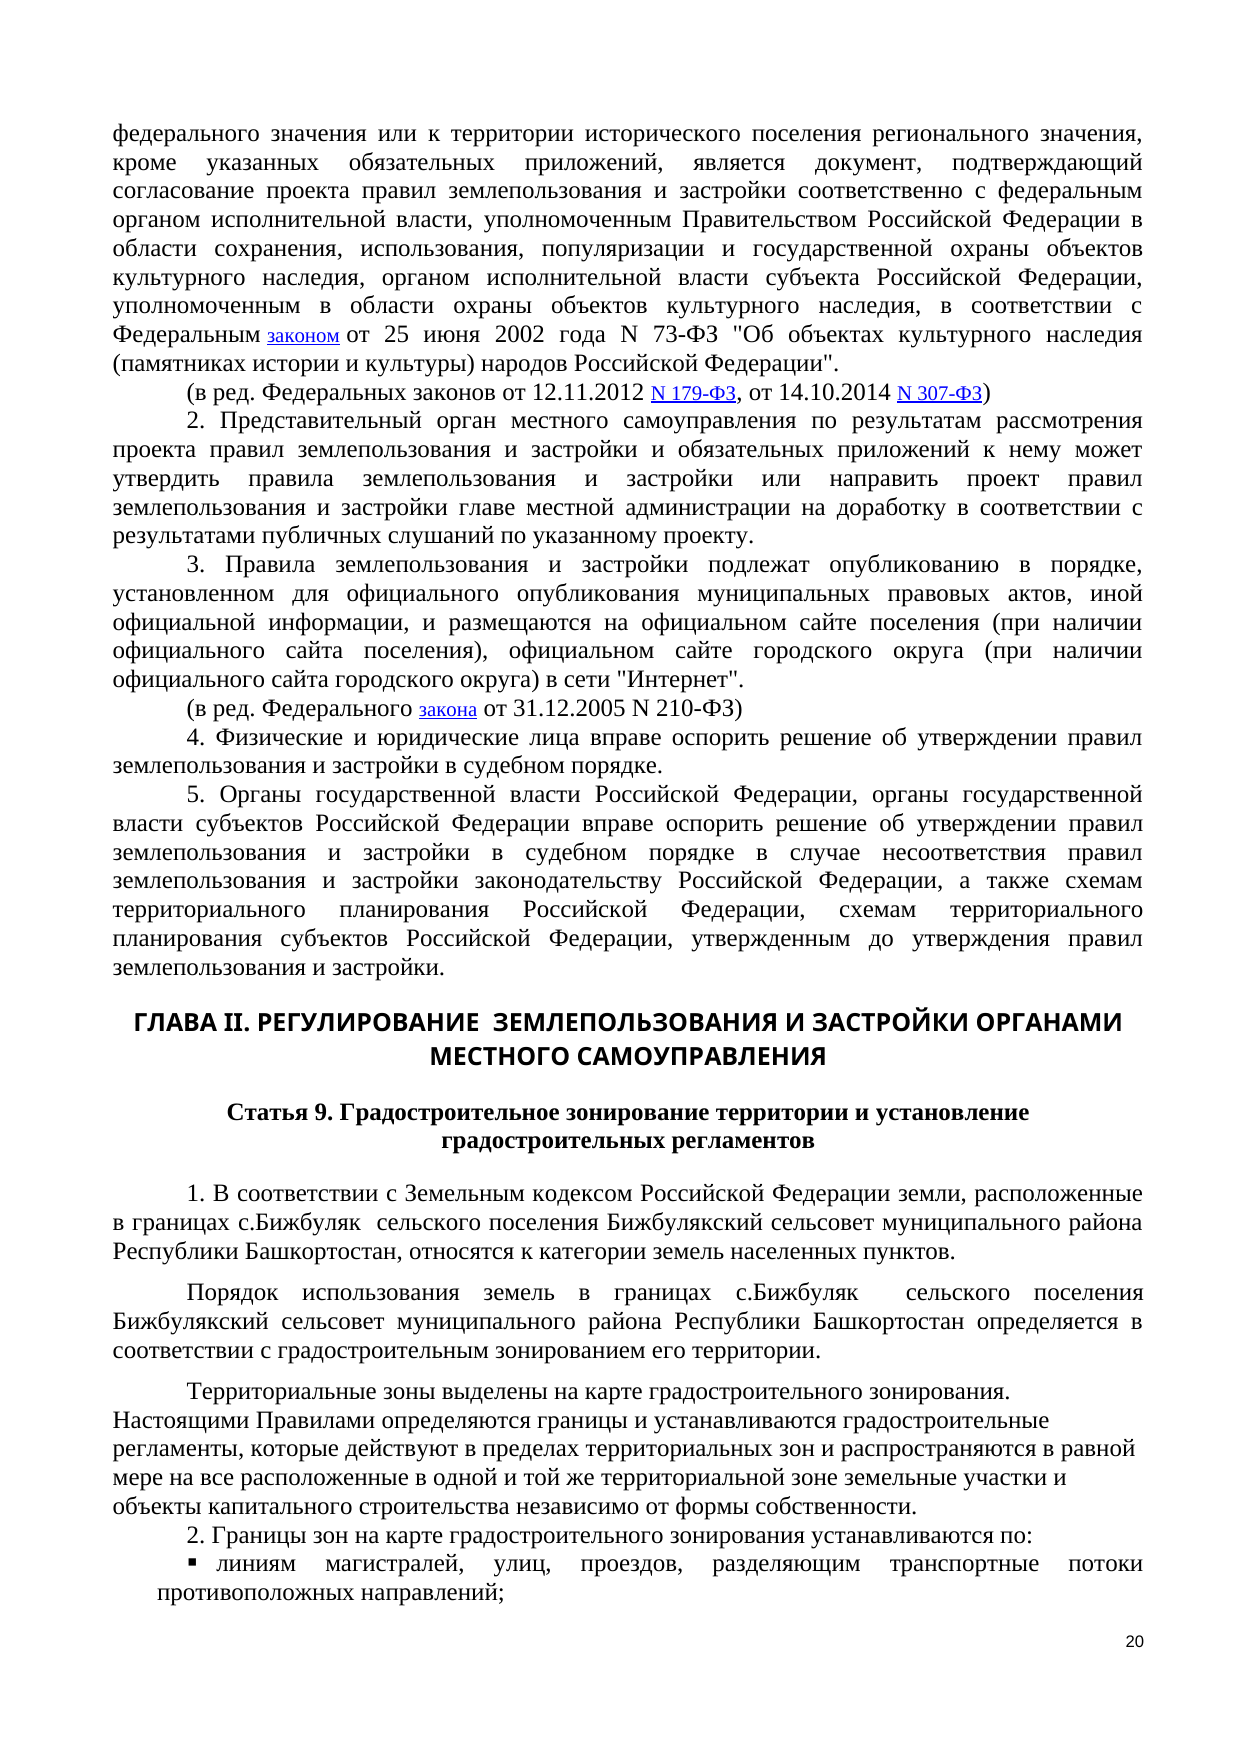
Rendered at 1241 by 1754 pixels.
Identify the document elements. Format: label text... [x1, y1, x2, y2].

text 2. Границы зон на карте градостроительного зонирования устанавливаются по: [112, 1520, 1144, 1548]
text 5. Органы государственной власти Российской Федерации, органы государственной власти субъектов Российской Федерации вправе оспорить решение об утверждении правил землепользования и застройки в судебном порядке в случае несоответствия правил землепользования и застройки законодательству Российской Федерации, а также схемам территориального планирования Российской Федерации, схемам территориального планирования субъектов Российской Федерации, утвержденным до утверждения правил землепользования и застройки. [112, 779, 1144, 981]
text Территориальные зоны выделены на карте градостроительного зонирования. Настоящими Правилами определяются границы и устанавливаются градостроительные регламенты, которые действуют в пределах территориальных зон и распространяются в равной мере на все расположенные в одной и той же территориальной зоне земельные участки и объекты капитального строительства независимо от формы собственности. [112, 1376, 1144, 1520]
text 2. Представительный орган местного самоуправления по результатам рассмотрения проекта правил землепользования и застройки и обязательных приложений к нему может утвердить правила землепользования и застройки или направить проект правил землепользования и застройки главе местной администрации на доработку в соответствии с результатами публичных слушаний по указанному проекту. [112, 406, 1144, 549]
text 4. Физические и юридические лица вправе оспорить решение об утверждении правил землепользования и застройки в судебном порядке. [112, 722, 1144, 779]
list линиям магистралей, улиц, проездов, разделяющим транспортные потоки противоположных направлений; [157, 1548, 1144, 1606]
text 3. Правила землепользования и застройки подлежат опубликованию в порядке, установленном для официального опубликования муниципальных правовых актов, иной официальной информации, и размещаются на официальном сайте поселения (при наличии официального сайта поселения), официальном сайте городского округа (при наличии официального сайта городского округа) в сети "Интернет". [112, 549, 1144, 693]
subtitle ГЛАВА II. РЕГУЛИРОВАНИЕ ЗЕМЛЕПОЛЬЗОВАНИЯ И ЗАСТРОЙКИ ОРГАНАМИ МЕСТНОГО САМОУПРАВЛЕНИЯ [112, 1005, 1144, 1073]
text (в ред. Федеральных законов от 12.11.2012 N 179-ФЗ, от 14.10.2014 N 307-ФЗ) [112, 377, 1144, 406]
text (в ред. Федерального закона от 31.12.2005 N 210-ФЗ) [112, 693, 1144, 722]
text Порядок использования земель в границах с.Бижбуляк сельского поселения Бижбулякский сельсовет муниципального района Республики Башкортостан определяется в соответствии с градостроительным зонированием его территории. [112, 1277, 1144, 1363]
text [112, 118, 1144, 377]
text 1. В соответствии с Земельным кодексом Российской Федерации земли, расположенные в границах с.Бижбуляк сельского поселения Бижбулякский сельсовет муниципального района Республики Башкортостан, относятся к категории земель населенных пунктов. [112, 1178, 1144, 1265]
text Статья 9. Градостроительное зонирование территории и установление градостроительных регламентов [112, 1097, 1144, 1154]
